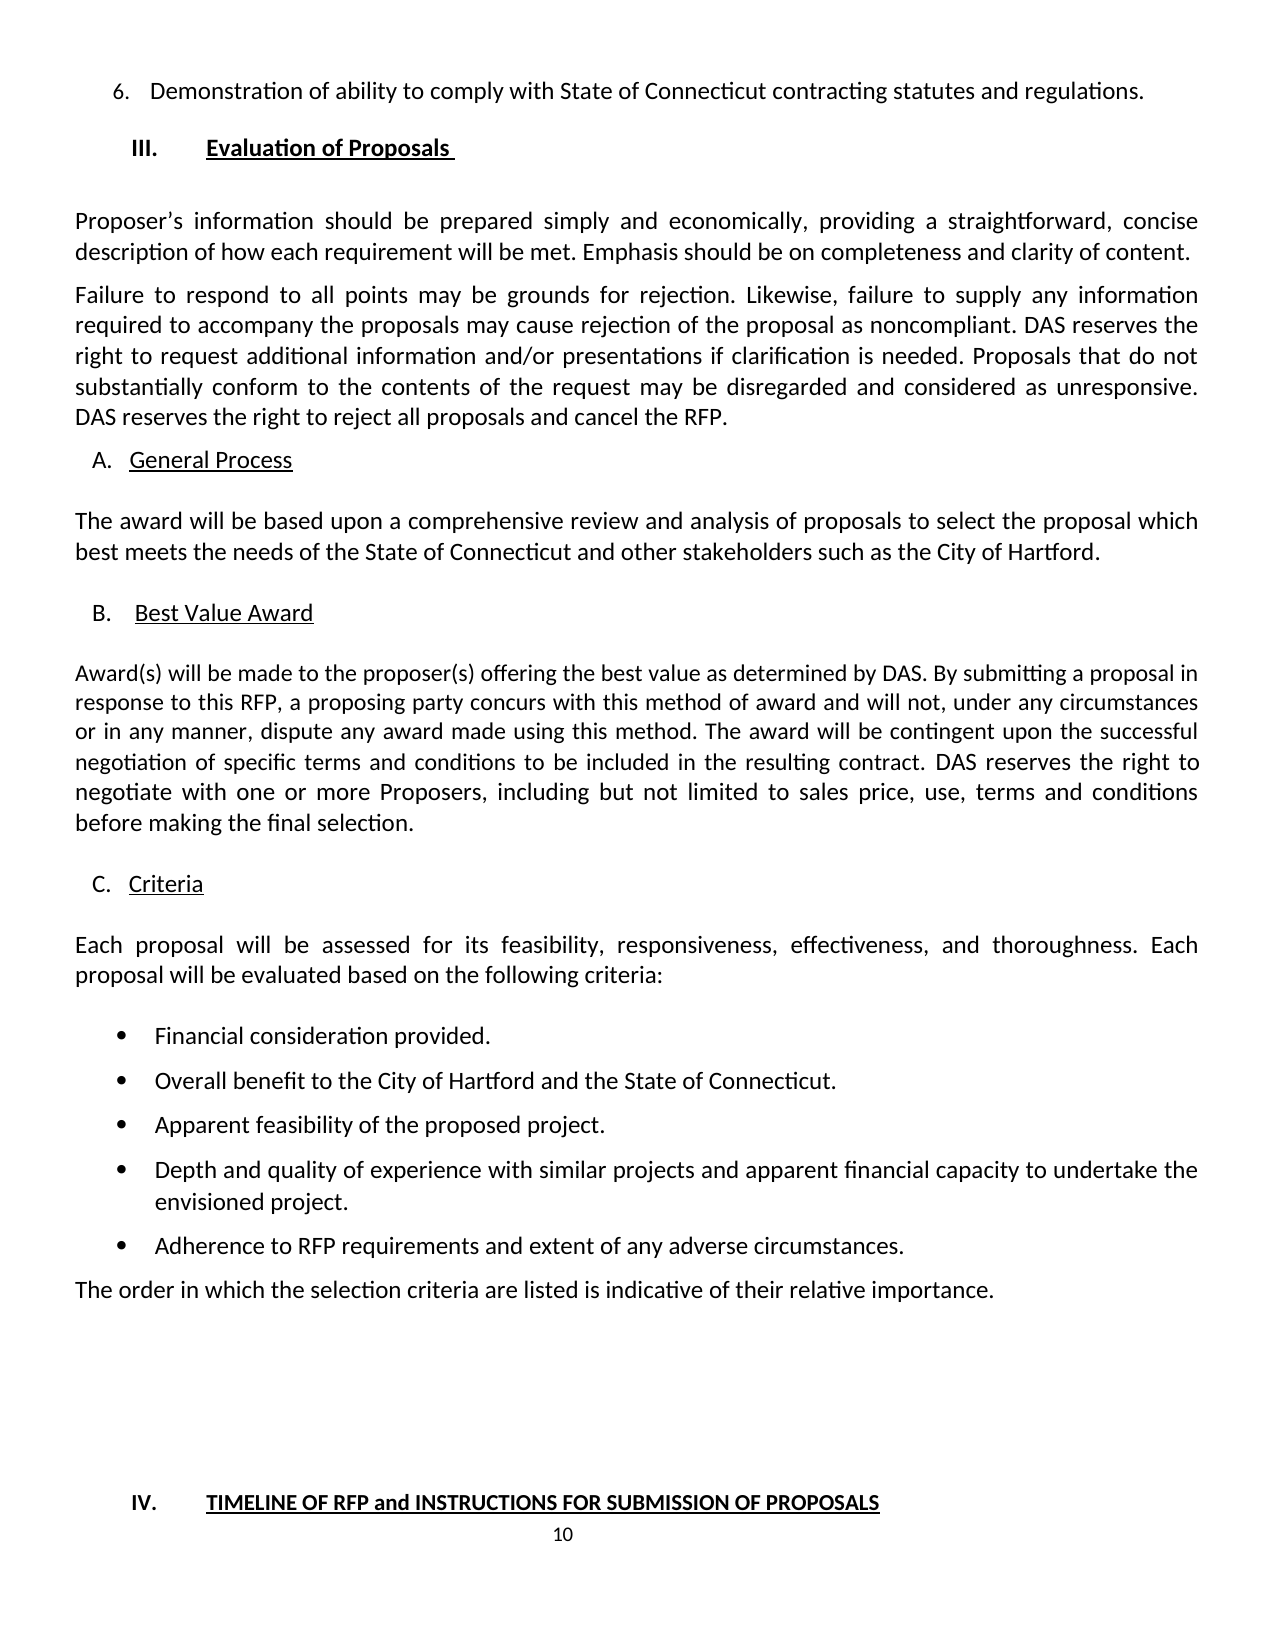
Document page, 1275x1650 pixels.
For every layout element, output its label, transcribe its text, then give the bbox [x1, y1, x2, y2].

subtitle B. Best Value Award [92, 597, 1200, 627]
subtitle Evaluation of Proposals [131, 132, 1200, 162]
list Depth and quality of experience with similar projects and apparent financial capacity to undertake the envisioned project. [117, 1154, 1200, 1216]
subtitle General Process [92, 444, 1200, 475]
list Adherence to RFP requirements and extent of any adverse circumstances. [117, 1230, 1200, 1261]
text Proposer’s information should be prepared simply and economically, providing a straightforward, concise description of how each requirement will be met. Emphasis should be on completeness and clarity of content. [75, 206, 1200, 267]
list Overall benefit to the City of Hartford and the State of Connecticut. [117, 1065, 1200, 1095]
list Apparent feasibility of the proposed project. [117, 1109, 1200, 1140]
text Failure to respond to all points may be grounds for rejection. Likewise, failure to supply any information required to accompany the proposals may cause rejection of the proposal as noncompliant. DAS reserves the right to request additional information and/or presentations if clarification is needed. Proposals that do not substantially conform to the contents of the request may be disregarded and considered as unresponsive. DAS reserves the right to reject all proposals and cancel the RFP. [75, 279, 1200, 432]
text The award will be based upon a comprehensive review and analysis of proposals to select the proposal which best meets the needs of the State of Connecticut and other stakeholders such as the City of Hartford. [75, 505, 1200, 566]
text The order in which the selection criteria are listed is indicative of their relative importance. [75, 1275, 1200, 1305]
subtitle C. Criteria [92, 868, 1200, 898]
list Demonstration of ability to comply with State of Connecticut contracting statutes and regulations. [112, 75, 1200, 106]
text Each proposal will be assessed for its feasibility, responsiveness, effectiveness, and thoroughness. Each proposal will be evaluated based on the following criteria: [75, 929, 1200, 990]
subtitle Award(s) will be made to the proposer(s) offering the best value as determined by DAS. By submitting a proposal in response to this RFP, a proposing party concurs with this method of award and will not, under any circumstances or in any manner, dispute any award made using this method. The award will be contingent upon the successful negotiation of specific terms and conditions to be included in the resulting contract. DAS reserves the right to negotiate with one or more Proposers, including but not limited to sales price, use, terms and conditions before making the final selection. [75, 658, 1200, 837]
list TIMELINE OF RFP and INSTRUCTIONS FOR SUBMISSION OF PROPOSALS [131, 1488, 1200, 1516]
list Financial consideration provided. [117, 1020, 1200, 1051]
